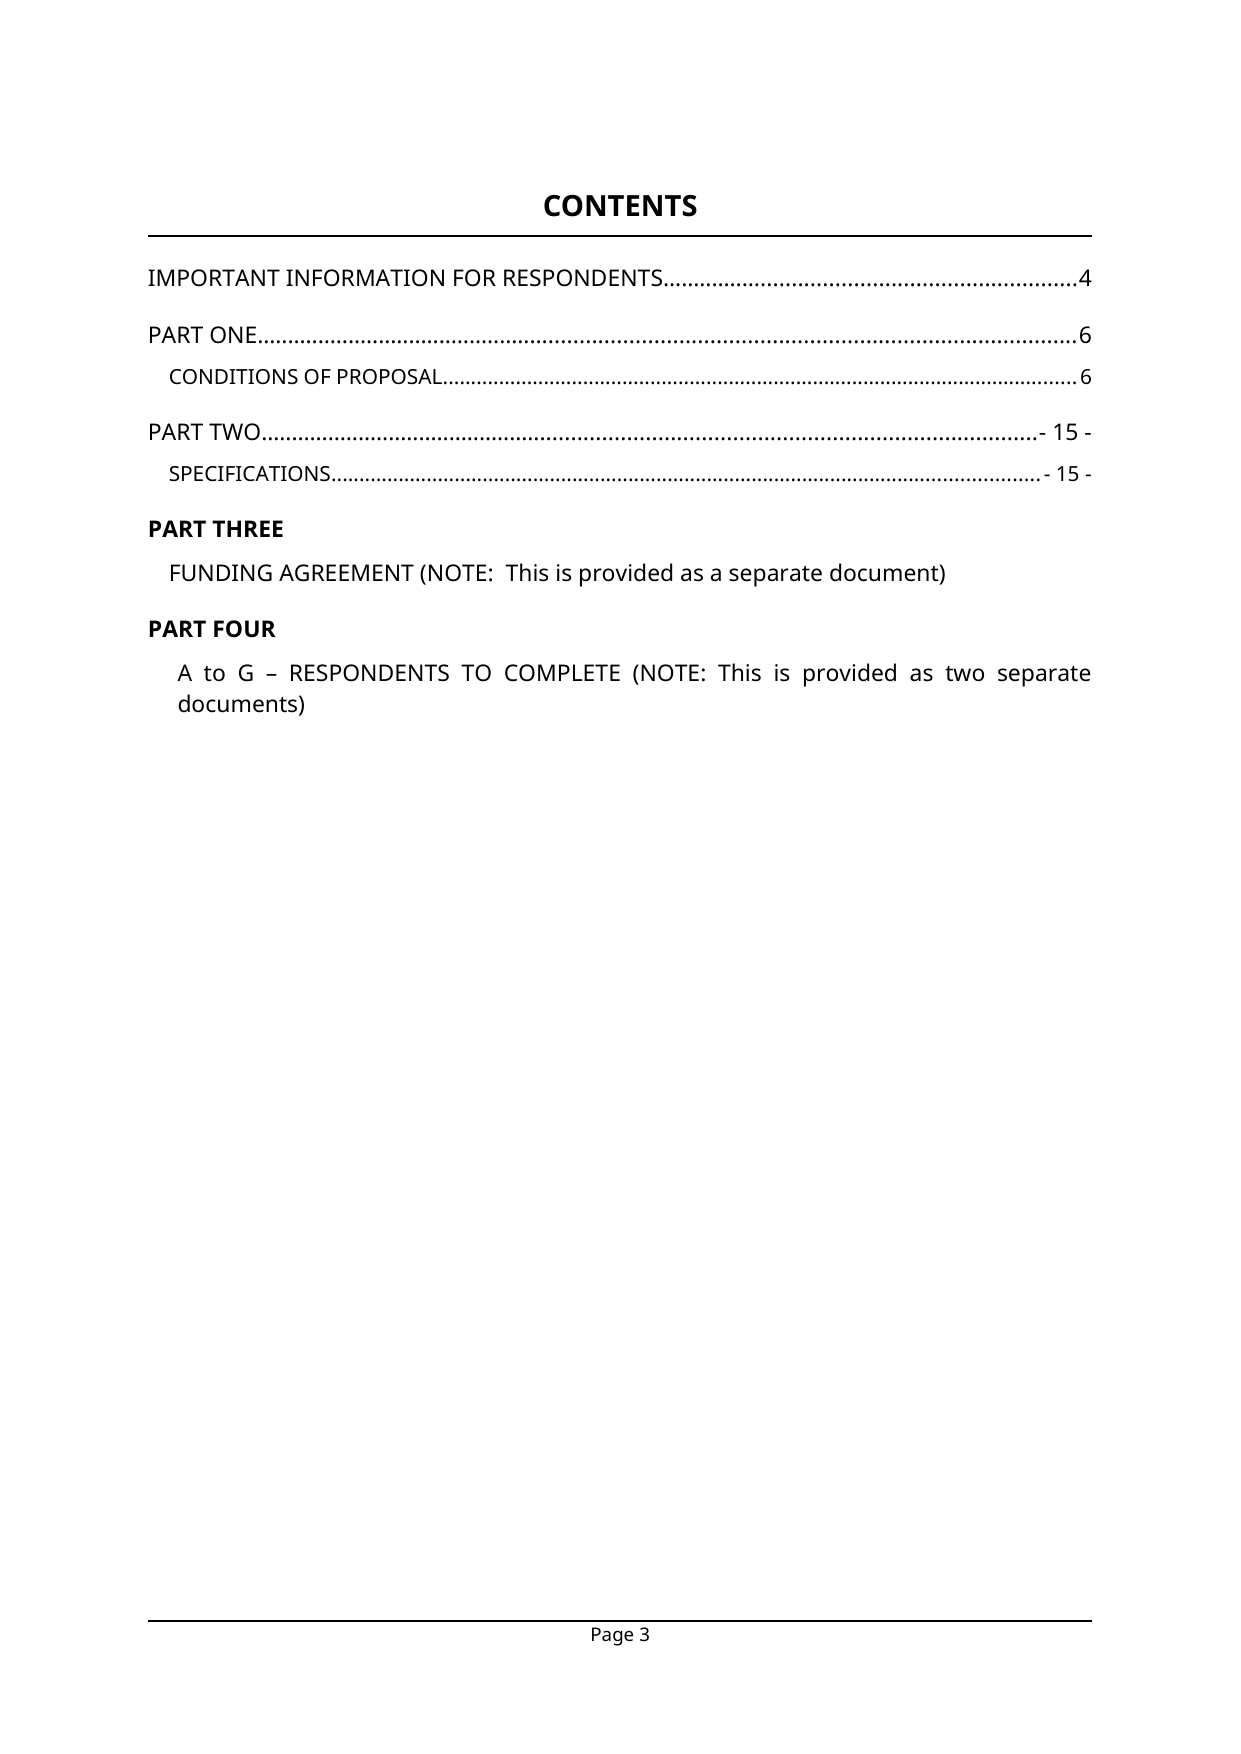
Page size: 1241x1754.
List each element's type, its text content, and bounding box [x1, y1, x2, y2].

text SPECIFICATIONS - 15 - [168, 459, 1092, 488]
text PART FOUR [148, 613, 1092, 644]
subtitle CONTENTS [148, 185, 1092, 235]
text PART ONE 6 [148, 319, 1092, 350]
text A to G – RESPONDENTS TO COMPLETE (NOTE: This is provided as two separate documents) [177, 657, 1092, 719]
text FUNDING AGREEMENT (NOTE: This is provided as a separate document) [168, 557, 1092, 588]
text PART TWO - 15 - [148, 416, 1092, 447]
text CONDITIONS OF PROPOSAL 6 [168, 362, 1092, 391]
text IMPORTANT INFORMATION FOR RESPONDENTS 4 [148, 262, 1092, 294]
text PART THREE [148, 513, 1092, 544]
